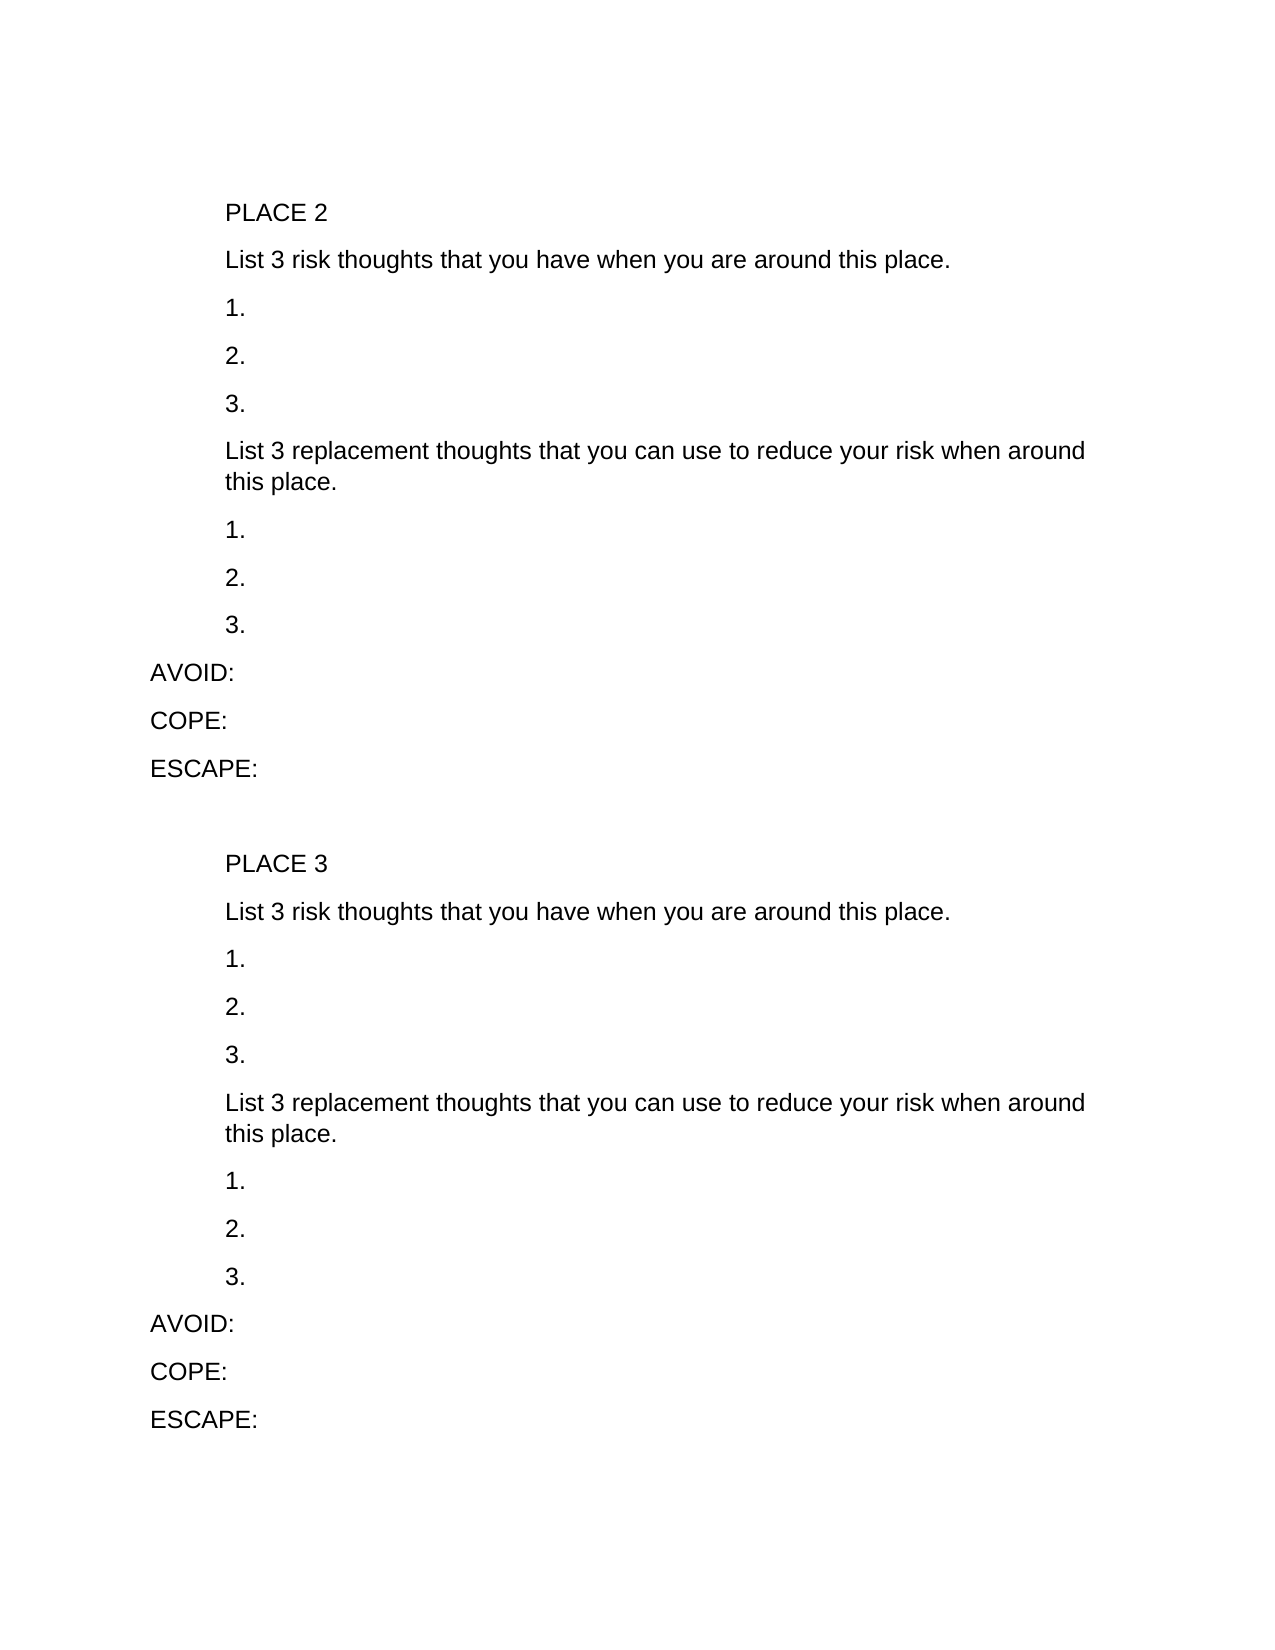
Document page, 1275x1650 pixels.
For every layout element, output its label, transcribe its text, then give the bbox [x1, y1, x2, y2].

text List 3 risk thoughts that you have when you are around this place. [150, 897, 1125, 925]
text PLACE 2 [150, 198, 1125, 226]
text ESCAPE: [150, 1405, 1125, 1433]
text 2. [150, 992, 1125, 1021]
text 3. [150, 1040, 1125, 1068]
text 1. [150, 293, 1125, 322]
text COPE: [150, 706, 1125, 734]
text 2. [225, 1214, 1125, 1243]
text 2. [150, 341, 1125, 369]
text 1. [225, 1166, 1125, 1195]
text 3. [225, 1262, 1125, 1290]
text AVOID: [150, 658, 1125, 687]
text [225, 436, 1125, 496]
text 2. [225, 563, 1125, 591]
text 3. [225, 610, 1125, 639]
text AVOID: [150, 1309, 1125, 1338]
text List 3 risk thoughts that you have when you are around this place. [150, 245, 1125, 274]
text 1. [150, 944, 1125, 973]
text ESCAPE: [150, 753, 1125, 782]
text 3. [150, 388, 1125, 417]
text COPE: [150, 1357, 1125, 1386]
text 1. [225, 515, 1125, 544]
text PLACE 3 [150, 849, 1125, 878]
text List 3 replacement thoughts that you can use to reduce your risk when around this place. [225, 1087, 1125, 1147]
